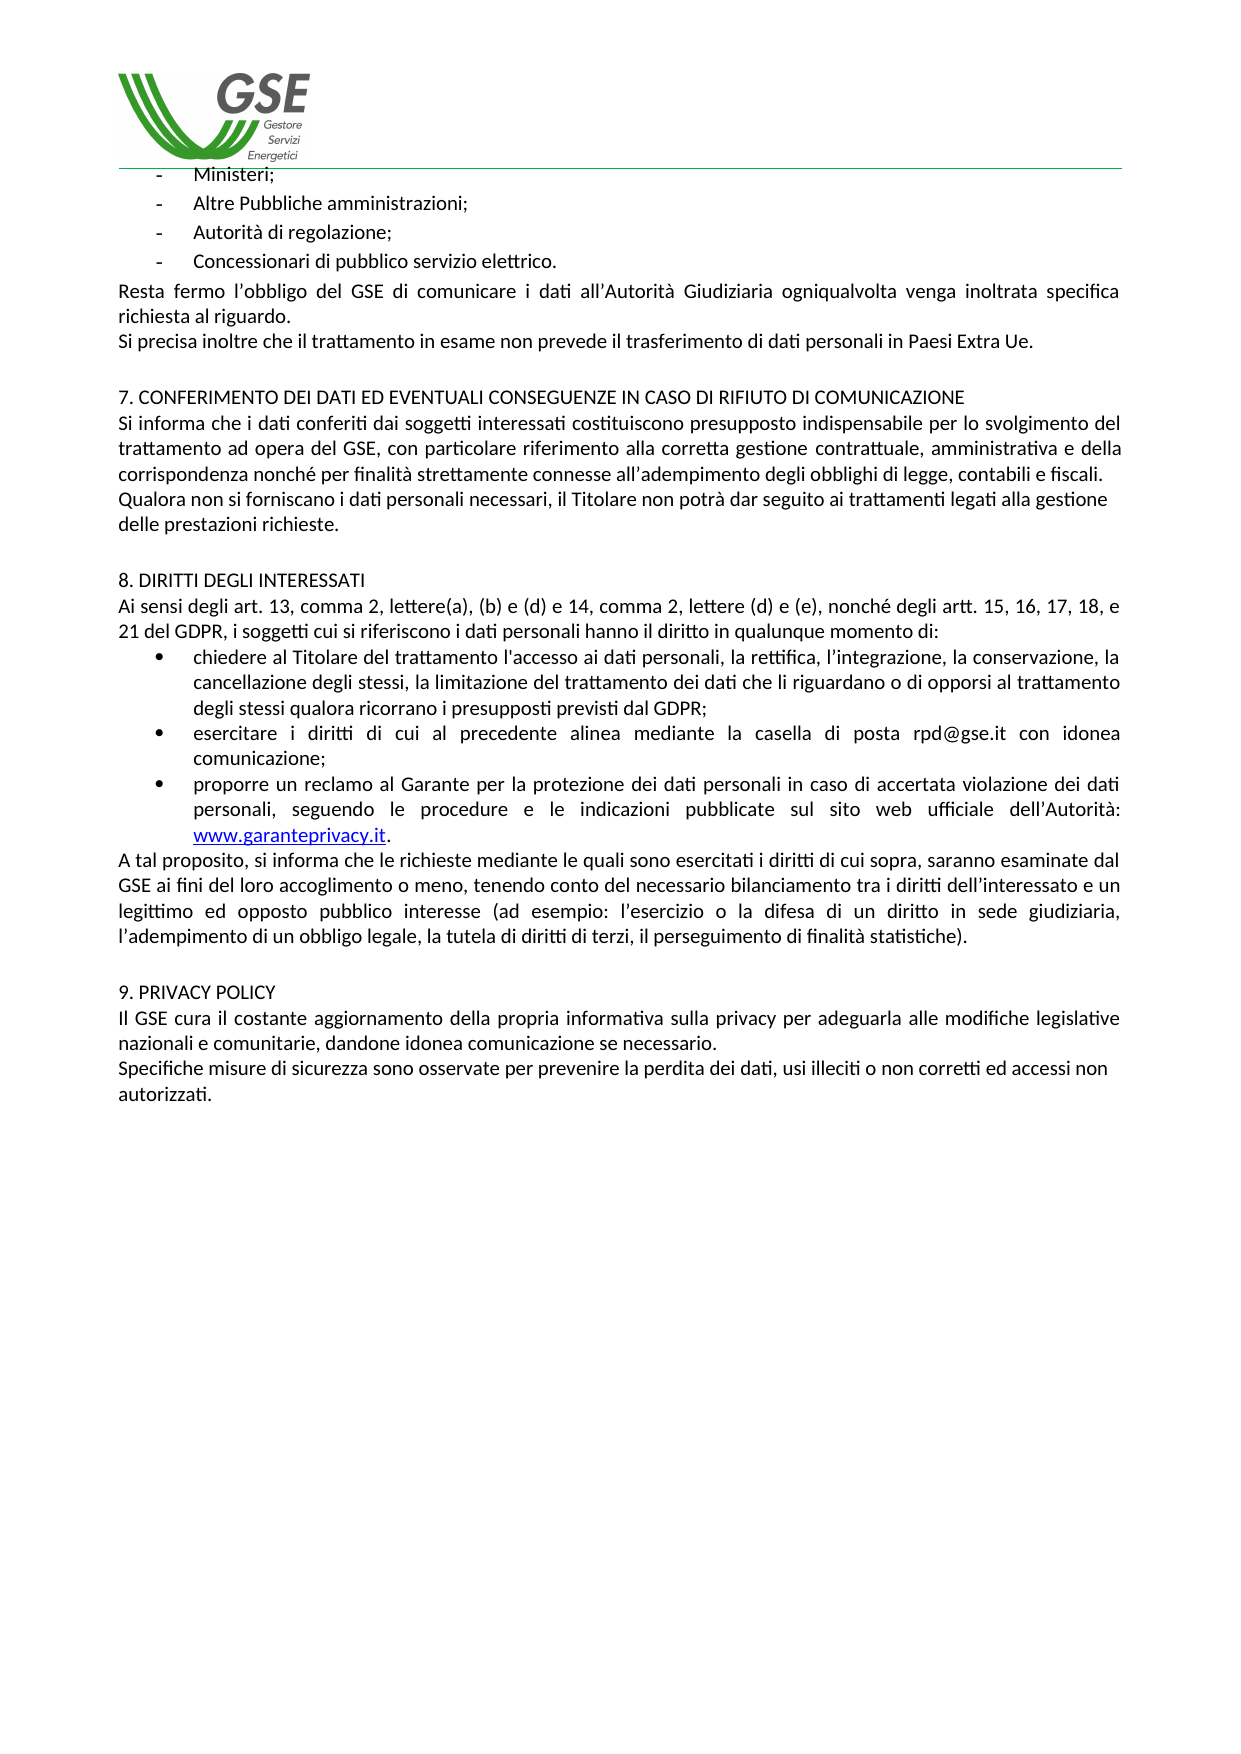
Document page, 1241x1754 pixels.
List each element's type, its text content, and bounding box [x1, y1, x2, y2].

text Il GSE cura il costante aggiornamento della propria informativa sulla privacy per adeguarla alle modifiche legislative nazionali e comunitarie, dandone idonea comunicazione se necessario. [118, 1005, 1122, 1056]
text Si precisa inoltre che il trattamento in esame non prevede il trasferimento di dati personali in Paesi Extra Ue. [118, 329, 1122, 354]
list Autorità di regolazione; [156, 219, 1122, 245]
text Qualora non si forniscano i dati personali necessari, il Titolare non potrà dar seguito ai trattamenti legati alla gestione delle prestazioni richieste. [118, 486, 1122, 537]
list chiedere al Titolare del trattamento l'accesso ai dati personali, la rettifica, l’integrazione, la conservazione, la cancellazione degli stessi, la limitazione del trattamento dei dati che li riguardano o di opporsi al trattamento degli stessi qualora ricorrano i presupposti previsti dal GDPR; [156, 644, 1122, 720]
text Si informa che i dati conferiti dai soggetti interessati costituiscono presupposto indispensabile per lo svolgimento del trattamento ad opera del GSE, con particolare riferimento alla corretta gestione contrattuale, amministrativa e della corrispondenza nonché per finalità strettamente connesse all’adempimento degli obblighi di legge, contabili e fiscali. [118, 410, 1122, 486]
picture [118, 73, 310, 162]
text Resta fermo l’obbligo del GSE di comunicare i dati all’Autorità Giudiziaria ogniqualvolta venga inoltrata specifica richiesta al riguardo. [118, 278, 1122, 329]
text 9. PRIVACY POLICY [118, 979, 1122, 1005]
text Specifiche misure di sicurezza sono osservate per prevenire la perdita dei dati, usi illeciti o non corretti ed accessi non autorizzati. [118, 1056, 1122, 1106]
list Altre Pubbliche amministrazioni; [156, 190, 1122, 216]
text Ai sensi degli art. 13, comma 2, lettere(a), (b) e (d) e 14, comma 2, lettere (d) e (e), nonché degli artt. 15, 16, 17, 18, e 21 del GDPR, i soggetti cui si riferiscono i dati personali hanno il diritto in qualunque momento di: [118, 593, 1122, 644]
list esercitare i diritti di cui al precedente alinea mediante la casella di posta rpd@gse.it con idonea comunicazione; [156, 720, 1122, 771]
list Ministeri; [156, 161, 1122, 187]
text 7. CONFERIMENTO DEI DATI ED EVENTUALI CONSEGUENZE IN CASO DI RIFIUTO DI COMUNICAZIONE [118, 384, 1122, 410]
text 8. DIRITTI DEGLI INTERESSATI [118, 568, 1122, 593]
list proporre un reclamo al Garante per la protezione dei dati personali in caso di accertata violazione dei dati personali, seguendo le procedure e le indicazioni pubblicate sul sito web ufficiale dell’Autorità: www.garanteprivacy.it. [156, 771, 1122, 847]
list Concessionari di pubblico servizio elettrico. [156, 249, 1122, 274]
text A tal proposito, si informa che le richieste mediante le quali sono esercitati i diritti di cui sopra, saranno esaminate dal GSE ai fini del loro accoglimento o meno, tenendo conto del necessario bilanciamento tra i diritti dell’interessato e un legittimo ed opposto pubblico interesse (ad esempio: l’esercizio o la difesa di un diritto in sede giudiziaria, l’adempimento di un obbligo legale, la tutela di diritti di terzi, il perseguimento di finalità statistiche). [118, 847, 1122, 949]
